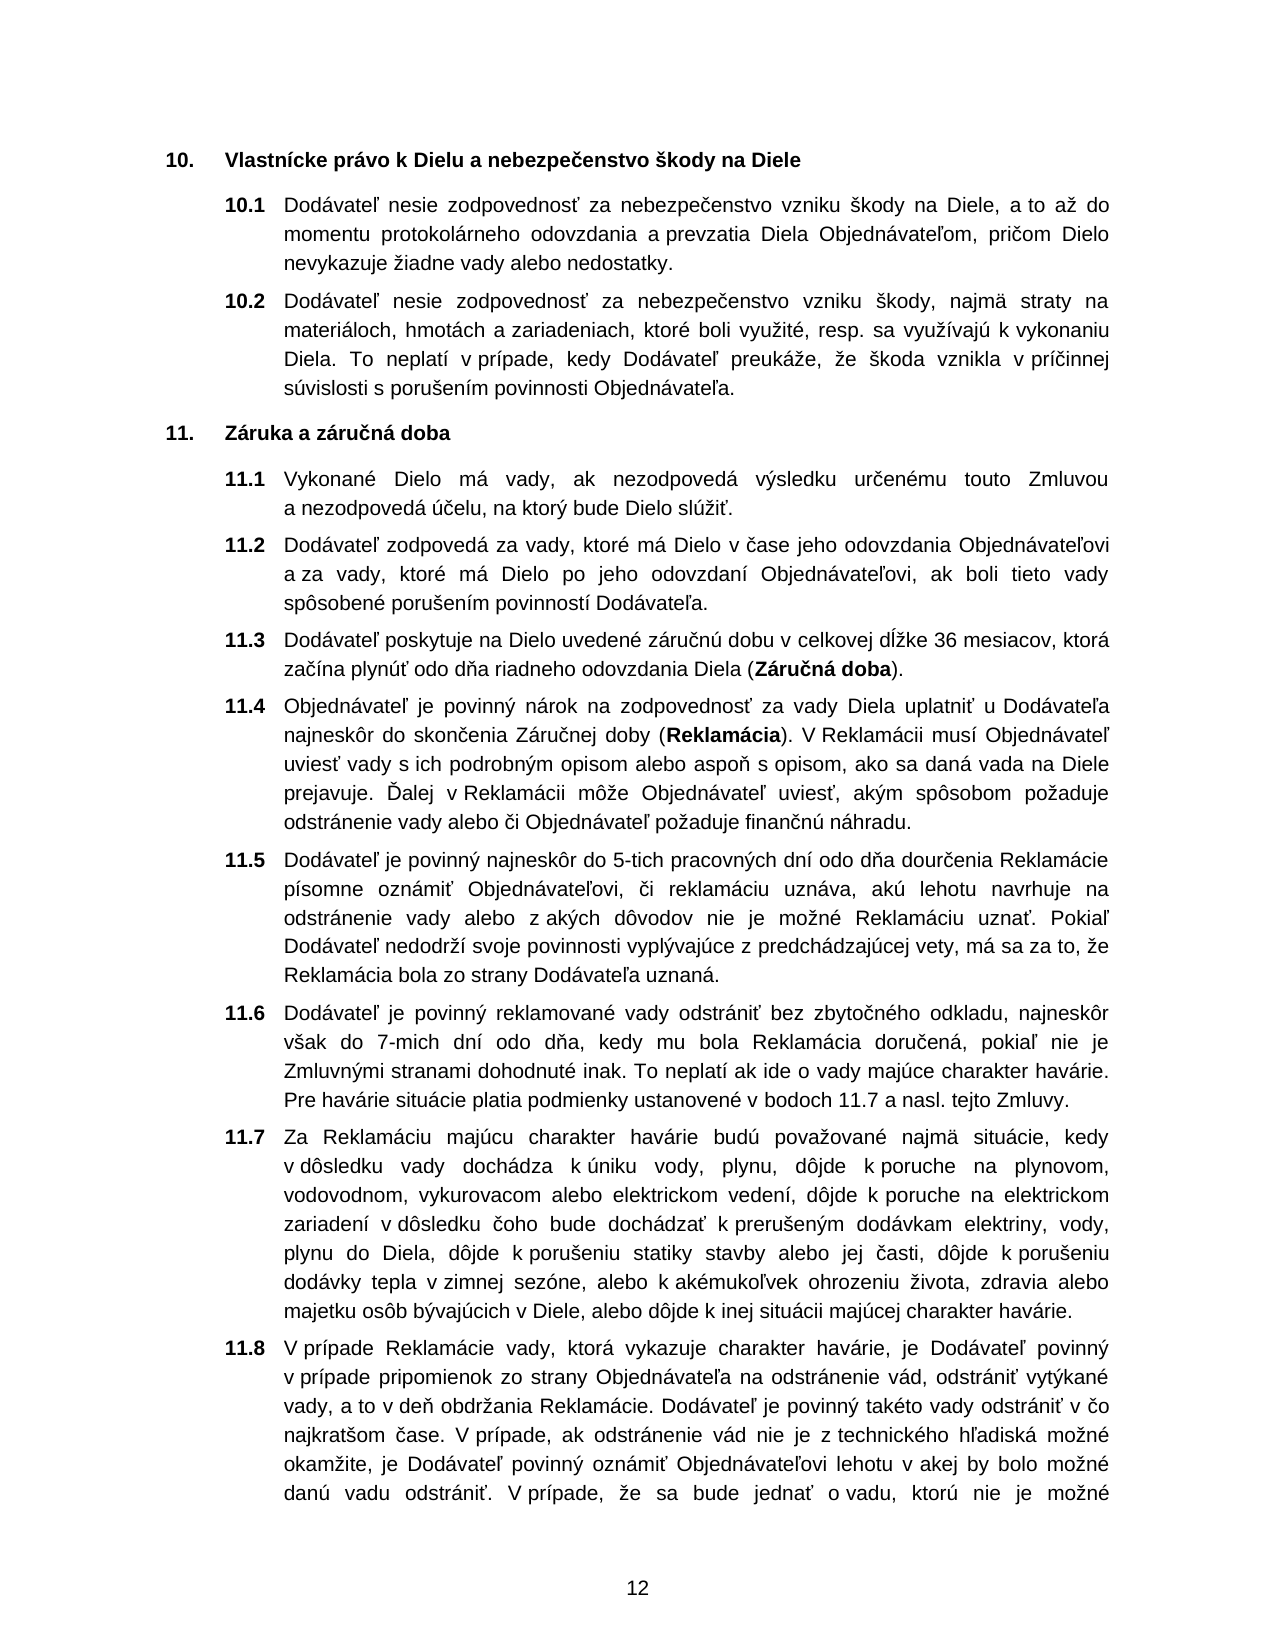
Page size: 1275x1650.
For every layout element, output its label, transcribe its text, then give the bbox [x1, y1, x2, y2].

list Dodávateľ je povinný najneskôr do 5-tich pracovných dní odo dňa dourčenia Reklamácie písomne oznámiť Objednávateľovi, či reklamáciu uznáva, akú lehotu navrhuje na odstránenie vady alebo z akých dôvodov nie je možné Reklamáciu uznať. Pokiaľ Dodávateľ nedodrží svoje povinnosti vyplývajúce z predchádzajúcej vety, má sa za to, že Reklamácia bola zo strany Dodávateľa uznaná. [224, 847, 1109, 987]
list Dodávateľ zodpovedá za vady, ktoré má Dielo v čase jeho odovzdania Objednávateľovi a za vady, ktoré má Dielo po jeho odovzdaní Objednávateľovi, ak boli tieto vady spôsobené porušením povinností Dodávateľa. [224, 533, 1109, 615]
list Záruka a záručná doba [165, 421, 1109, 445]
list Dodávateľ poskytuje na Dielo uvedené záručnú dobu v celkovej dĺžke 36 mesiacov, ktorá začína plynúť odo dňa riadneho odovzdania Diela (Záručná doba). [224, 628, 1109, 681]
list Dodávateľ nesie zodpovednosť za nebezpečenstvo vzniku škody, najmä straty na materiáloch, hmotách a zariadeniach, ktoré boli využité, resp. sa využívajú k vykonaniu Diela. To neplatí v prípade, kedy Dodávateľ preukáže, že škoda vznikla v príčinnej súvislosti s porušením povinnosti Objednávateľa. [224, 288, 1109, 399]
list Objednávateľ je povinný nárok na zodpovednosť za vady Diela uplatniť u Dodávateľa najneskôr do skončenia Záručnej doby (Reklamácia). V Reklamácii musí Objednávateľ uviesť vady s ich podrobným opisom alebo aspoň s opisom, ako sa daná vada na Diele prejavuje. Ďalej v Reklamácii môže Objednávateľ uviesť, akým spôsobom požaduje odstránenie vady alebo či Objednávateľ požaduje finančnú náhradu. [224, 694, 1109, 834]
list Vykonané Dielo má vady, ak nezodpovedá výsledku určenému touto Zmluvou a nezodpovedá účelu, na ktorý bude Dielo slúžiť. [224, 467, 1109, 519]
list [224, 1336, 1109, 1504]
list Za Reklamáciu majúcu charakter havárie budú považované najmä situácie, kedy v dôsledku vady dochádza k úniku vody, plynu, dôjde k poruche na plynovom, vodovodnom, vykurovacom alebo elektrickom vedení, dôjde k poruche na elektrickom zariadení v dôsledku čoho bude dochádzať k prerušeným dodávkam elektriny, vody, plynu do Diela, dôjde k porušeniu statiky stavby alebo jej časti, dôjde k porušeniu dodávky tepla v zimnej sezóne, alebo k akémukoľvek ohrozeniu života, zdravia alebo majetku osôb bývajúcich v Diele, alebo dôjde k inej situácii majúcej charakter havárie. [224, 1125, 1109, 1322]
list Dodávateľ nesie zodpovednosť za nebezpečenstvo vzniku škody na Diele, a to až do momentu protokolárneho odovzdania a prevzatia Diela Objednávateľom, pričom Dielo nevykazuje žiadne vady alebo nedostatky. [224, 193, 1109, 275]
list Vlastnícke právo k Dielu a nebezpečenstvo škody na Diele [165, 148, 1109, 172]
list Dodávateľ je povinný reklamované vady odstrániť bez zbytočného odkladu, najneskôr však do 7-mich dní odo dňa, kedy mu bola Reklamácia doručená, pokiaľ nie je Zmluvnými stranami dohodnuté inak. To neplatí ak ide o vady majúce charakter havárie. Pre havárie situácie platia podmienky ustanovené v bodoch 11.7 a nasl. tejto Zmluvy. [224, 1001, 1109, 1111]
